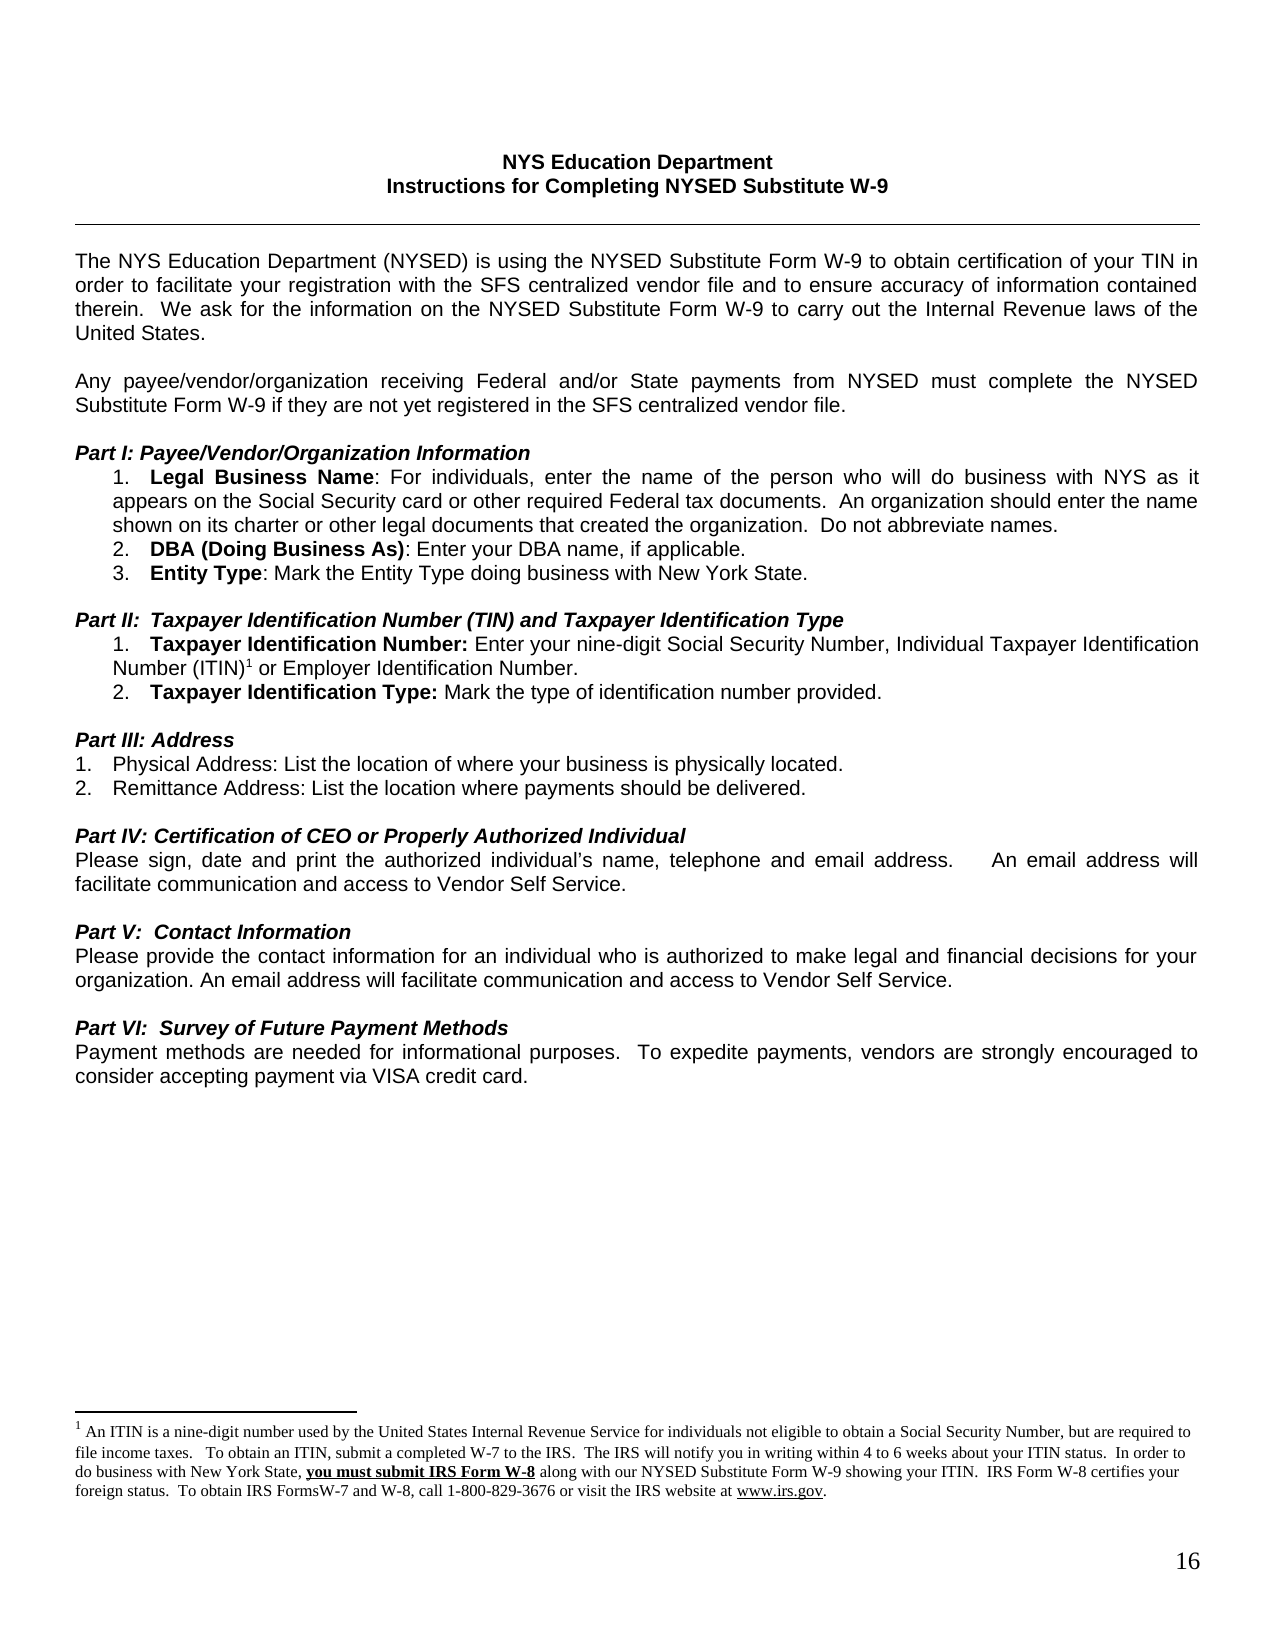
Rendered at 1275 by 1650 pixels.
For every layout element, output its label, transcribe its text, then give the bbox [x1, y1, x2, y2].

text Payment methods are needed for informational purposes. To expedite payments, vendors are strongly encouraged to consider accepting payment via VISA credit card. [75, 1039, 1200, 1087]
text Part I: Payee/Vendor/Organization Information [75, 441, 1200, 464]
list Remittance Address: List the location where payments should be delivered. [75, 776, 1200, 800]
text Any payee/vendor/organization receiving Federal and/or State payments from NYSED must complete the NYSED Substitute Form W-9 if they are not yet registered in the SFS centralized vendor file. [75, 369, 1200, 417]
text Part III: Address [75, 728, 1200, 752]
text Part IV: Certification of CEO or Properly Authorized Individual [75, 824, 1200, 848]
list DBA (Doing Business As): Enter your DBA name, if applicable. [112, 536, 1200, 560]
text Part VI: Survey of Future Payment Methods [75, 1016, 1200, 1039]
text Part V: Contact Information [75, 920, 1200, 944]
list Taxpayer Identification Type: Mark the type of identification number provided. [112, 680, 1200, 704]
text Instructions for Completing NYSED Substitute W-9 [75, 174, 1200, 198]
list Entity Type: Mark the Entity Type doing business with . [112, 560, 1200, 584]
text The NYS Education Department (NYSED) is using the NYSED Substitute Form W-9 to obtain certification of your TIN in order to facilitate your registration with the SFS centralized vendor file and to ensure accuracy of information contained therein. We ask for the information on the NYSED Substitute Form W-9 to carry out the Internal Revenue laws of the . [75, 249, 1200, 345]
text Please provide the contact information for an individual who is authorized to make legal and financial decisions for your organization. An email address will facilitate communication and access to Vendor Self Service. [75, 944, 1200, 992]
list Legal Business Name: For individuals, enter the name of the person who will do business with NYS as it appears on the Social Security card or other required Federal tax documents. An organization should enter the name shown on its charter or other legal documents that created the organization. Do not abbreviate names. [112, 464, 1200, 536]
text Part II: Taxpayer Identification Number (TIN) and Taxpayer Identification Type [75, 608, 1200, 632]
text NYS Education Department [75, 150, 1200, 174]
list Physical Address: List the location of where your business is physically located. [75, 752, 1200, 776]
text Please sign, date and print the authorized individual’s name, telephone and email address. An email address will facilitate communication and access to Vendor Self Service. [75, 848, 1200, 896]
list Taxpayer Identification Number: Enter your nine-digit Social Security Number, Individual Taxpayer Identification Number (ITIN) or Employer Identification Number. [112, 632, 1200, 680]
